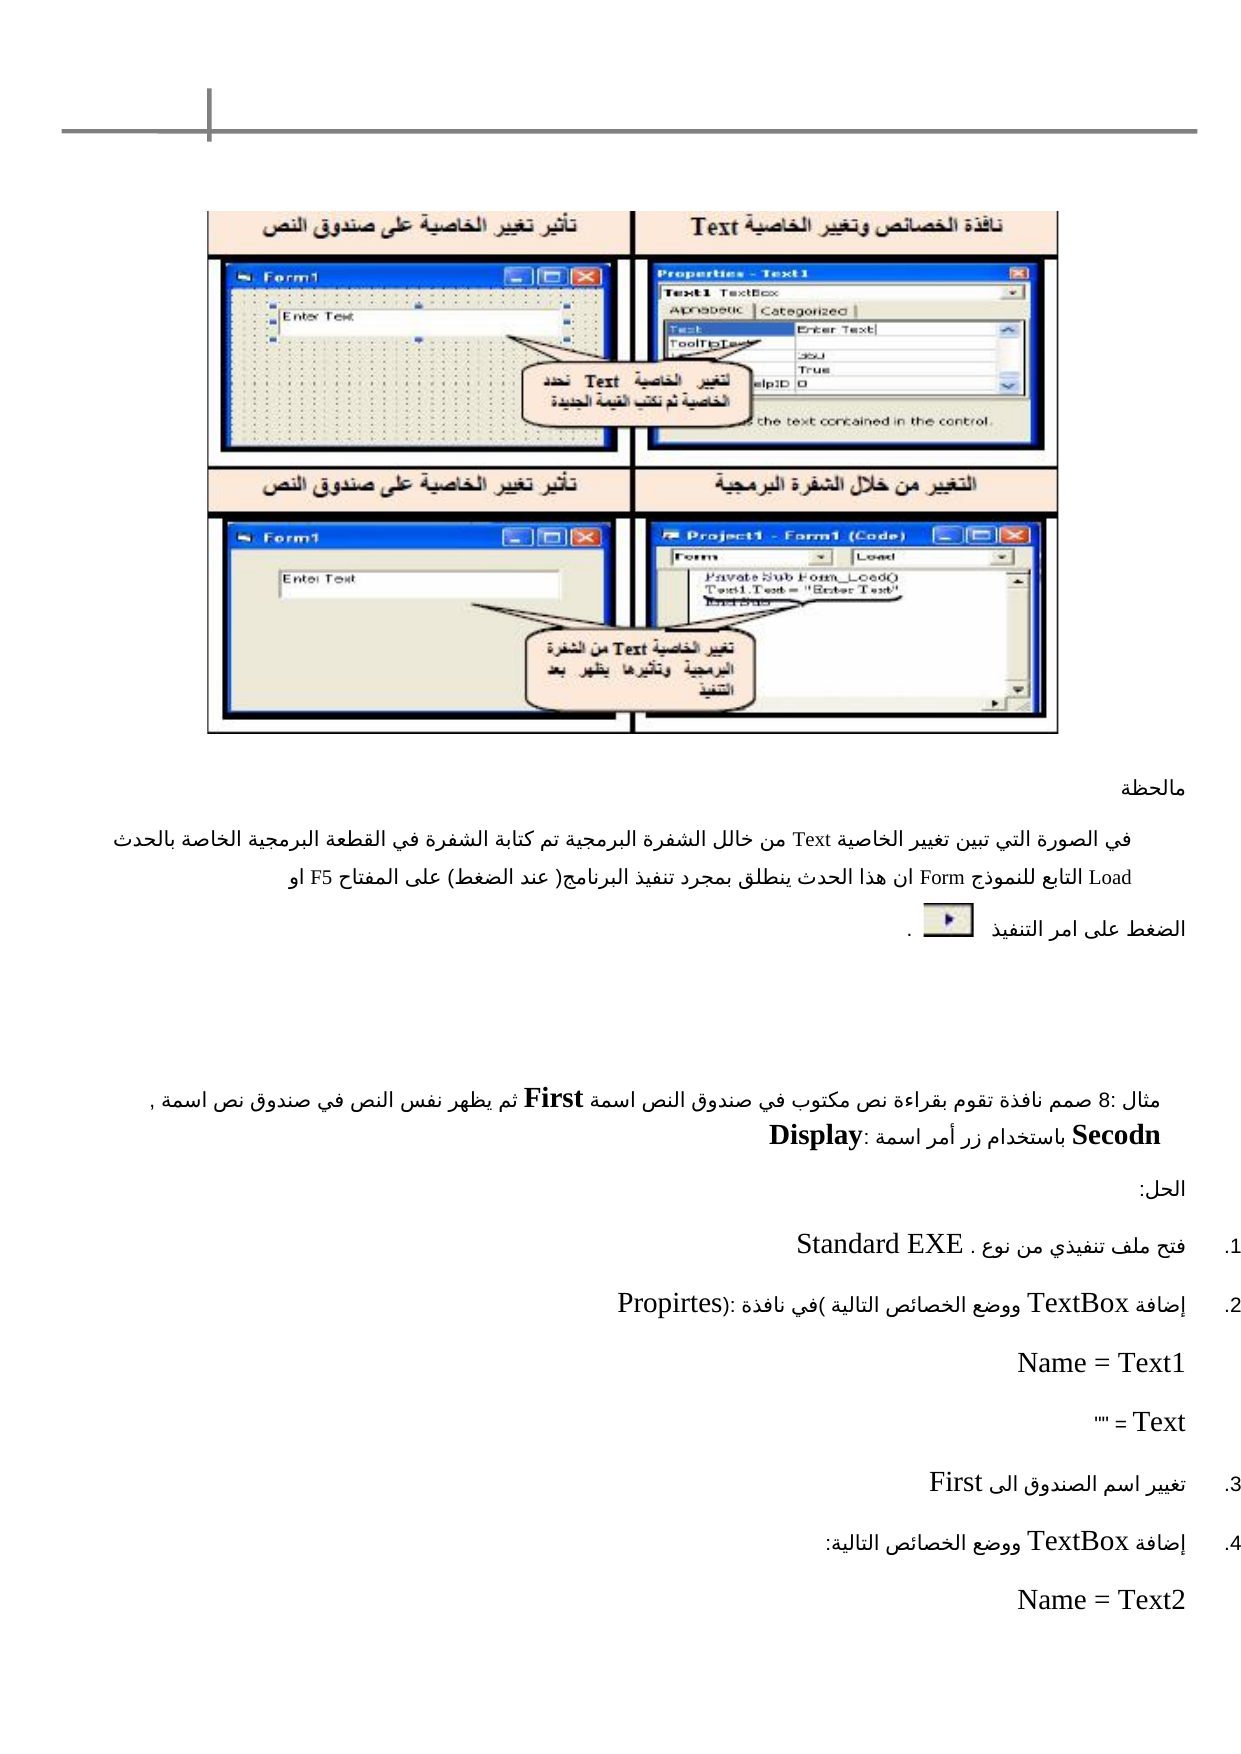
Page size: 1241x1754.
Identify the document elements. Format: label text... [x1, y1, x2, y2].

text Name = Text2 [76, 1582, 1186, 1616]
list تغییر اسم الصندوق الى First [171, 1464, 1224, 1497]
list إضافة TextBox ووضع الخصائص التالیة )في نافذة :(Propirtes [171, 1285, 1224, 1319]
picture [923, 903, 974, 937]
text Text = "" [76, 1404, 1186, 1438]
text في الصورة التي تبین تغییر الخاصیة Text من خالل الشفرة البرمجیة تم كتابة الشفرة في القطعة البرمجیة الخاصة بالحدث Load التابع للنموذج Form ان ھذا الحدث ینطلق بمجرد تنفیذ البرنامج( عند الضغط) على المفتاح F5 او [96, 826, 1132, 889]
text مالحظة [96, 776, 1186, 799]
text مثال :8 صمم نافذة تقوم بقراءة نص مكتوب في صندوق النص اسمة First ثم یظھر نفس النص في صندوق نص اسمة , Secodn باستخدام زر أمر اسمة :Display [96, 1081, 1161, 1151]
text الحل: [96, 1177, 1186, 1201]
picture [207, 211, 1059, 734]
text الضغط على امر التنفیذ . [96, 904, 1186, 941]
list فتح ملف تنفیذي من نوع . Standard EXE [171, 1226, 1224, 1260]
text Name = Text1 [76, 1345, 1186, 1378]
list إضافة TextBox ووضع الخصائص التالیة: [171, 1523, 1224, 1557]
